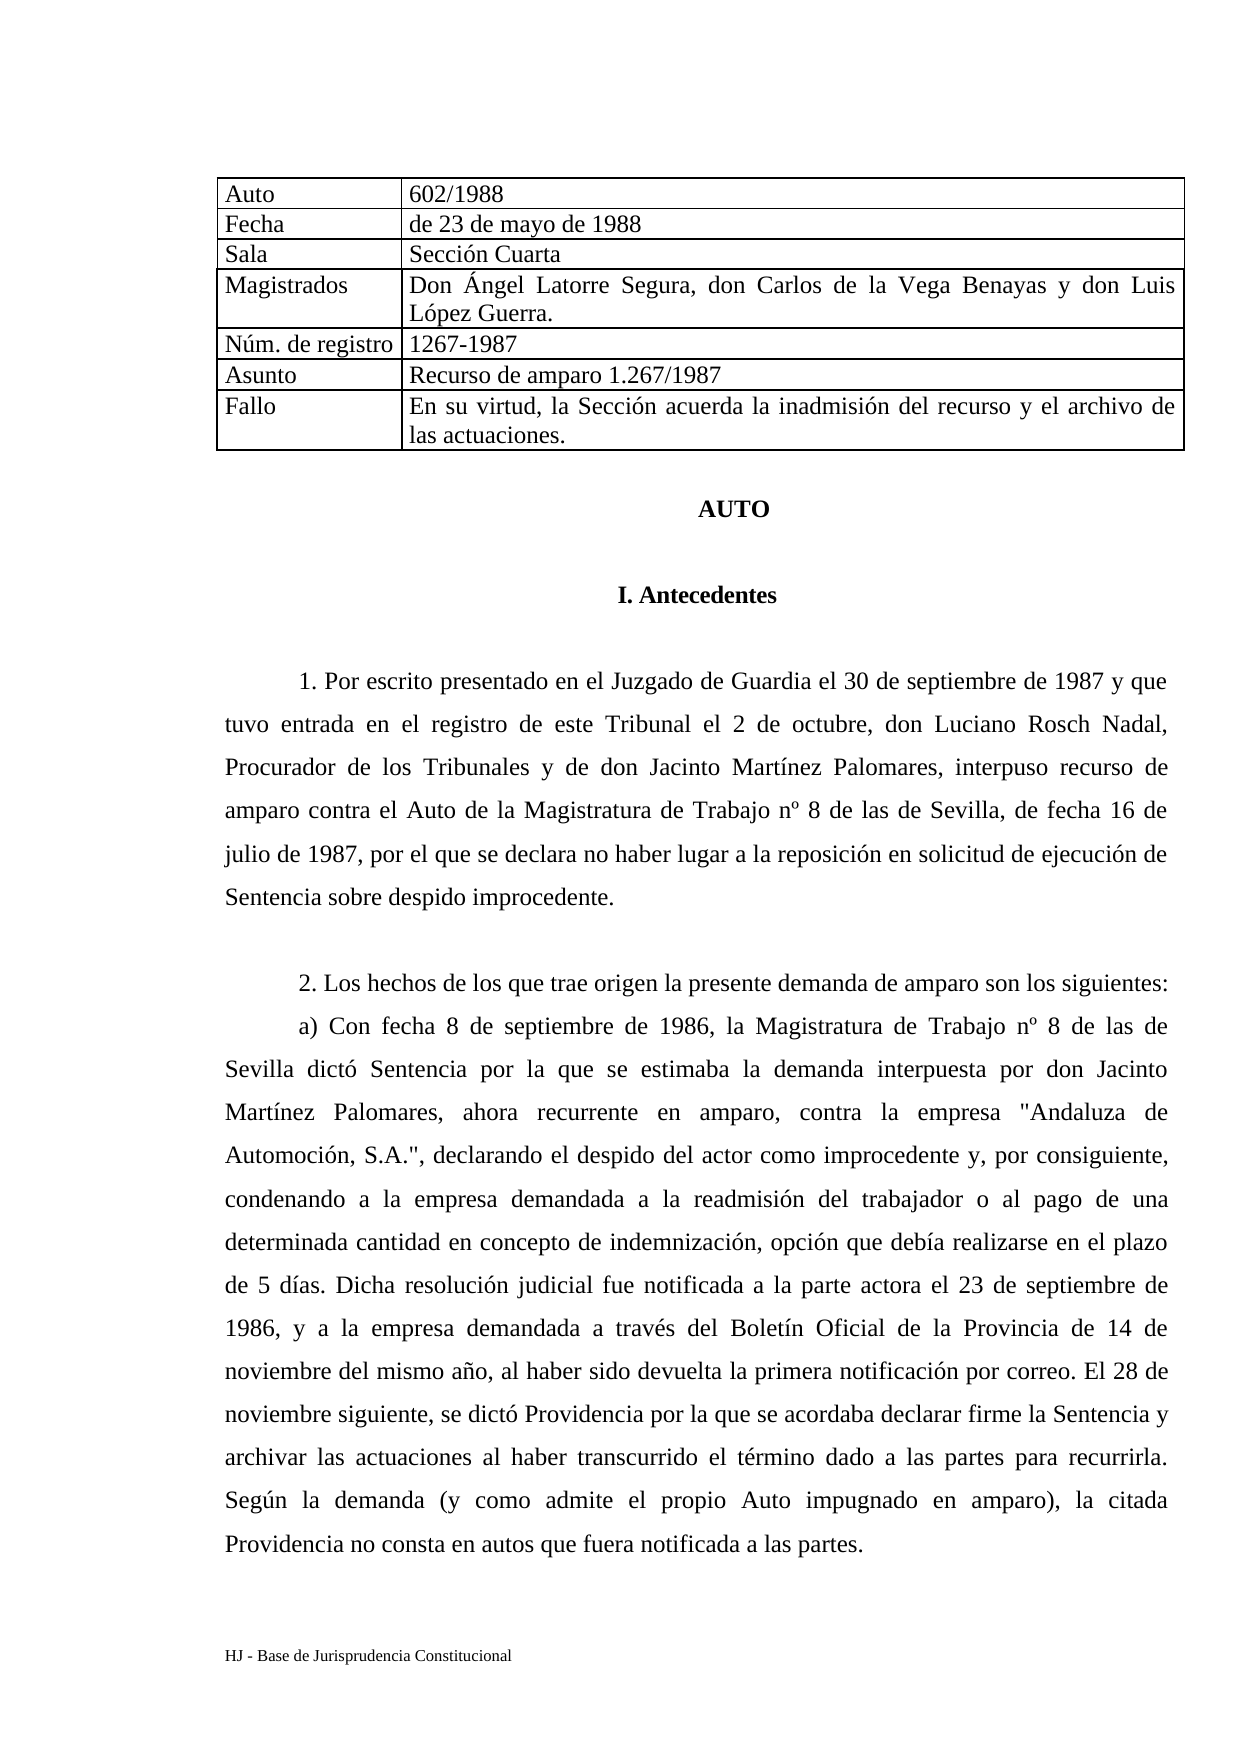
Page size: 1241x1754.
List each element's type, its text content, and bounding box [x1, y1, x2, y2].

table_header 602/1988 [402, 179, 1184, 207]
text 2. Los hechos de los que trae origen la presente demanda de amparo son los siguientes: [224, 968, 1169, 997]
table_cell Núm. de registro [218, 329, 401, 358]
text I. Antecedentes [224, 580, 1169, 609]
text AUTO [224, 494, 1169, 522]
table_cell Sección Cuarta [402, 240, 1184, 268]
table_cell Don Ángel Latorre Segura, don Carlos de la Vega Benayas y don Luis López Guerra. [403, 270, 1183, 327]
text a) Con fecha 8 de septiembre de 1986, la Magistratura de Trabajo nº 8 de las de Sevilla dictó Sentencia por la que se estimaba la demanda interpuesta por don Jacinto Martínez Palomares, ahora recurrente en amparo, contra la empresa "Andaluza de Automoción, S.A.", declarando el despido del actor como improcedente y, por consiguiente, condenando a la empresa demandada a la readmisión del trabajador o al pago de una determinada cantidad en concepto de indemnización, opción que debía realizarse en el plazo de 5 días. Dicha resolución judicial fue notificada a la parte actora el 23 de septiembre de 1986, y a la empresa demandada a través del Boletín Oficial de la Provincia de 14 de noviembre del mismo año, al haber sido devuelta la primera notificación por correo. El 28 de noviembre siguiente, se dictó Providencia por la que se acordaba declarar firme la Sentencia y archivar las actuaciones al haber transcurrido el término dado a las partes para recurrirla. Según la demanda (y como admite el propio Auto impugnado en amparo), la citada Providencia no consta en autos que fuera notificada a las partes. [224, 1011, 1169, 1557]
table_header Auto [218, 179, 401, 207]
table_cell de 23 de mayo de 1988 [402, 209, 1184, 238]
table_cell Fecha [218, 209, 401, 238]
table_cell En su virtud, la Sección acuerda la inadmisión del recurso y el archivo de las actuaciones. [403, 391, 1183, 448]
table_cell 1267-1987 [403, 329, 1183, 358]
table_cell Magistrados [218, 270, 401, 327]
table_cell Fallo [218, 391, 401, 448]
table_cell Asunto [218, 360, 401, 389]
table_cell Recurso de amparo 1.267/1987 [403, 360, 1183, 389]
text 1. Por escrito presentado en el Juzgado de Guardia el 30 de septiembre de 1987 y que tuvo entrada en el registro de este Tribunal el 2 de octubre, don Luciano Rosch Nadal, Procurador de los Tribunales y de don Jacinto Martínez Palomares, interpuso recurso de amparo contra el Auto de la Magistratura de Trabajo nº 8 de las de Sevilla, de fecha 16 de julio de 1987, por el que se declara no haber lugar a la reposición en solicitud de ejecución de Sentencia sobre despido improcedente. [224, 666, 1169, 911]
table_cell Sala [218, 240, 401, 268]
